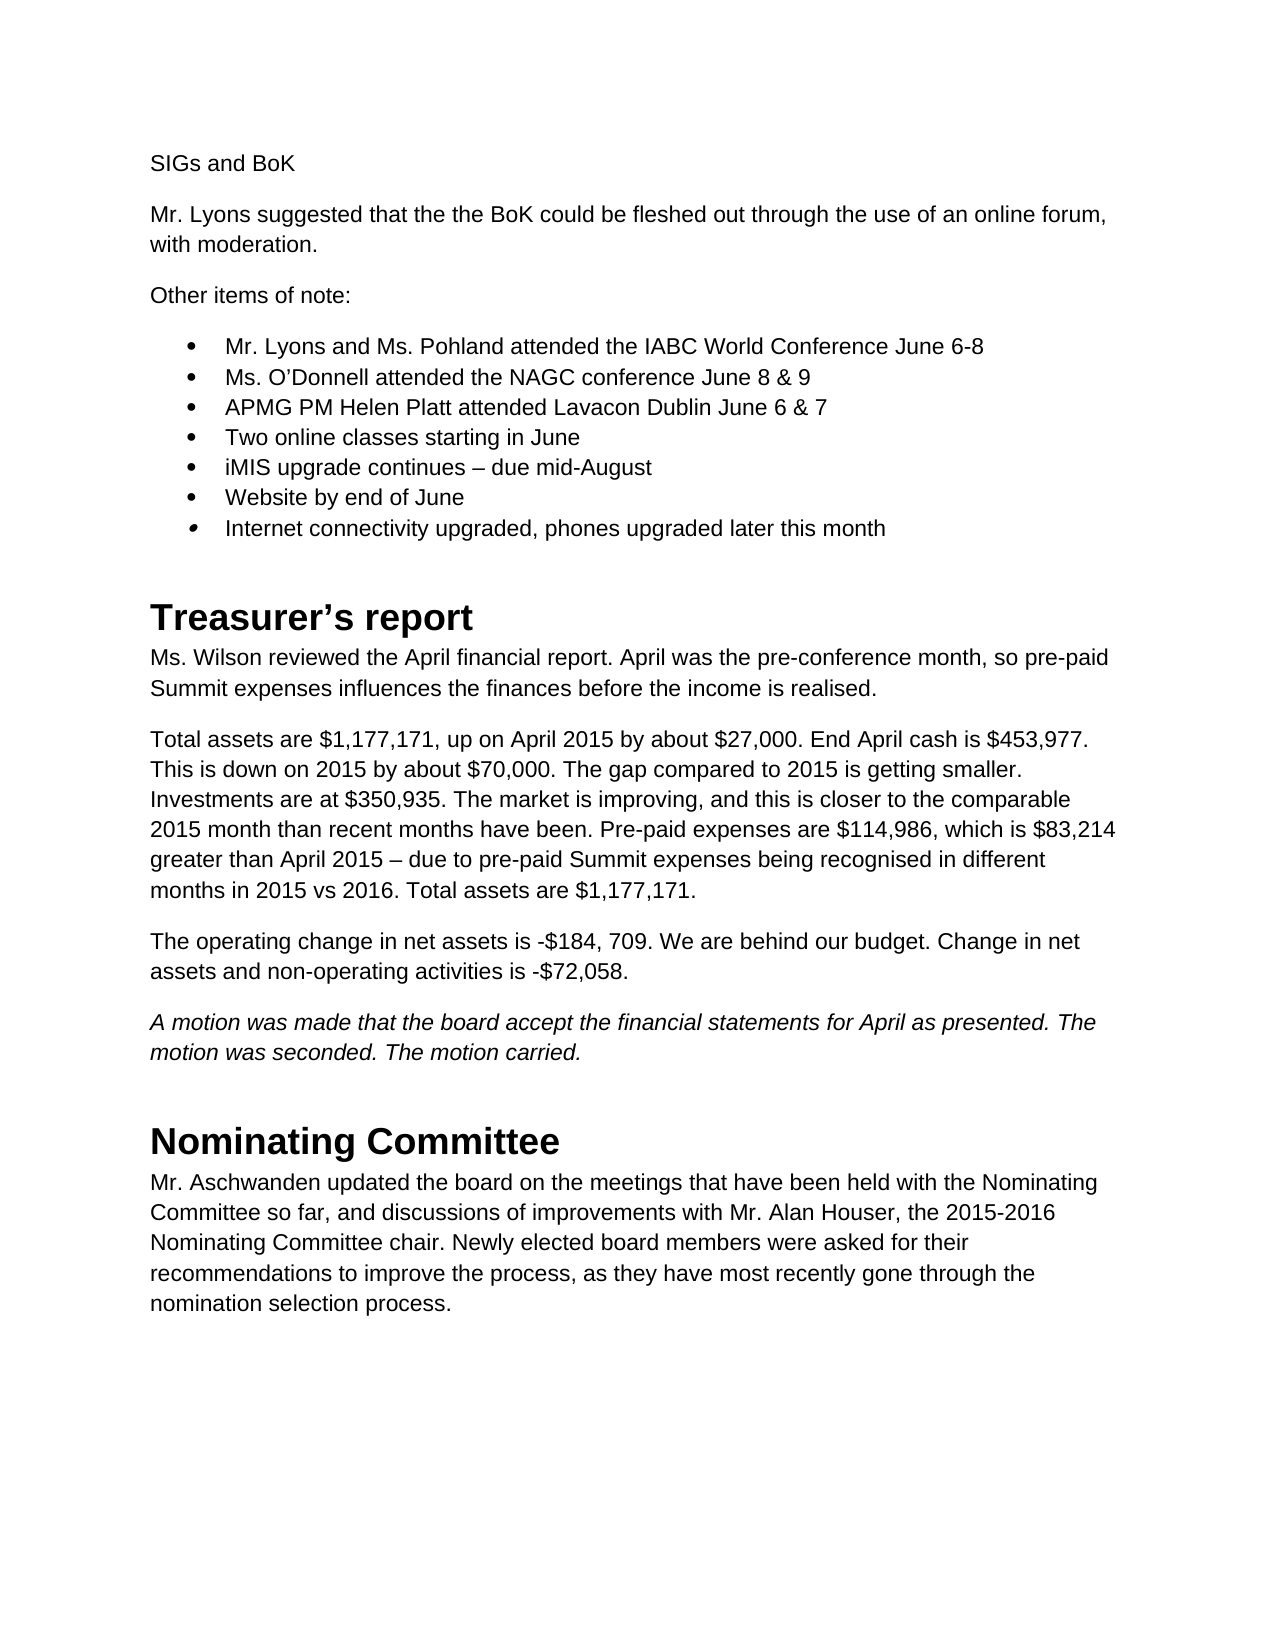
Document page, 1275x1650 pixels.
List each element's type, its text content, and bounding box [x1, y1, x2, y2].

text SIGs and BoK [150, 150, 1125, 176]
subtitle Treasurer’s report [150, 595, 1125, 638]
text Mr. Aschwanden updated the board on the meetings that have been held with the Nominating Committee so far, and discussions of improvements with Mr. Alan Houser, the 2015-2016 Nominating Committee chair. Newly elected board members were asked for their recommendations to improve the process, as they have most recently gone through the nomination selection process. [150, 1169, 1125, 1316]
list APMG PM Helen Platt attended Lavacon Dublin June 6 & 7 [187, 394, 1125, 420]
text Total assets are $1,177,171, up on April 2015 by about $27,000. End April cash is $453,977. This is down on 2015 by about $70,000. The gap compared to 2015 is getting smaller. Investments are at $350,935. The market is improving, and this is closer to the comparable 2015 month than recent months have been. Pre-paid expenses are $114,986, which is $83,214 greater than April 2015 – due to pre-paid Summit expenses being recognised in different months in 2015 vs 2016. Total assets are $1,177,171. [150, 726, 1125, 903]
subtitle Nominating Committee [150, 1119, 1125, 1162]
text Mr. Lyons suggested that the the BoK could be fleshed out through the use of an online forum, with moderation. [150, 201, 1125, 258]
text Other items of note: [150, 282, 1125, 309]
list Internet connectivity upgraded, phones upgraded later this month [187, 514, 1125, 541]
list Mr. Lyons and Ms. Pohland attended the IABC World Conference June 6-8 [187, 333, 1125, 360]
list iMIS upgrade continues – due mid-August [187, 454, 1125, 481]
list Two online classes starting in June [187, 424, 1125, 450]
list Ms. O’Donnell attended the NAGC conference June 8 & 9 [187, 363, 1125, 390]
list Website by end of June [187, 484, 1125, 511]
text The operating change in net assets is -$184, 709. We are behind our budget. Change in net assets and non-operating activities is -$72,058. [150, 928, 1125, 984]
text Ms. Wilson reviewed the April financial report. April was the pre-conference month, so pre-paid Summit expenses influences the finances before the income is realised. [150, 644, 1125, 701]
text A motion was made that the board accept the financial statements for April as presented. The motion was seconded. The motion carried. [150, 1009, 1125, 1066]
